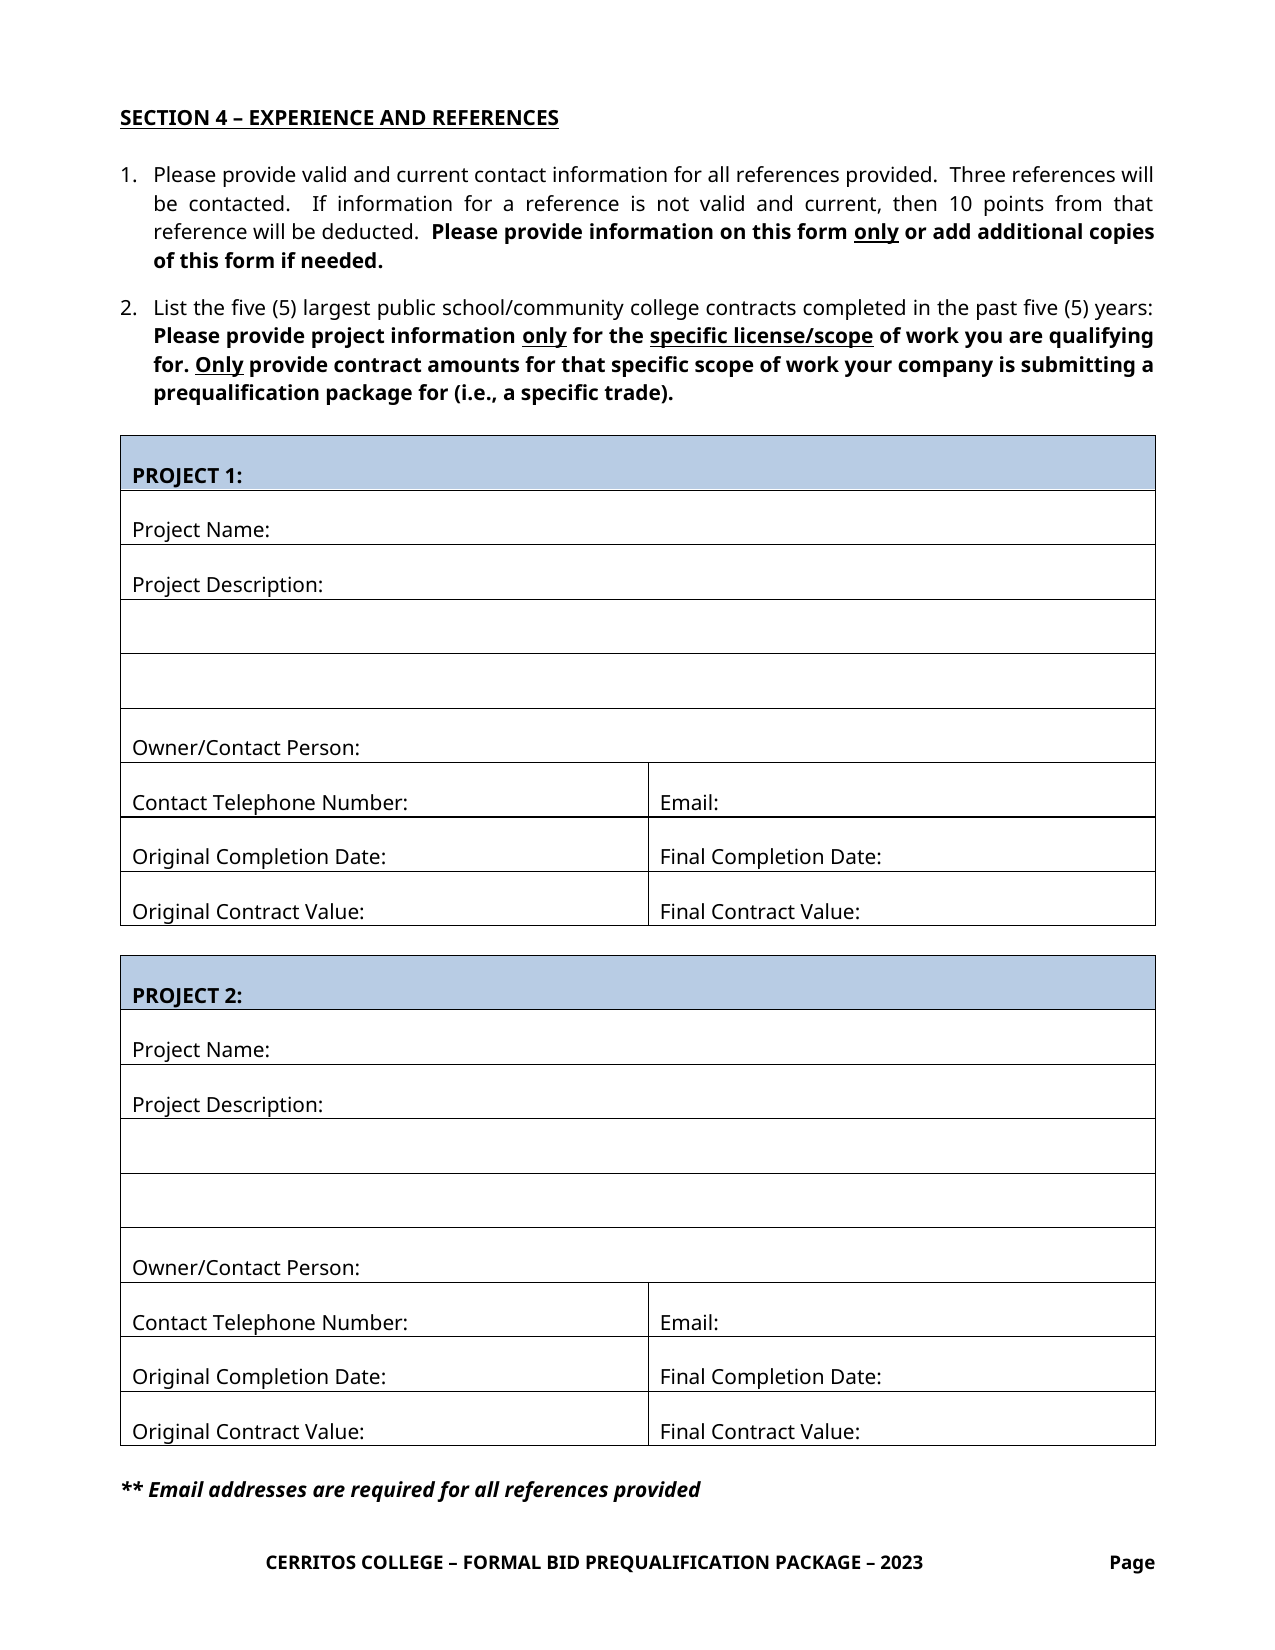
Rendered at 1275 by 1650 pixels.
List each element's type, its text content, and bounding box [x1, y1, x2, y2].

table_cell Original Contract Value: [121, 1392, 648, 1445]
table_cell [121, 1174, 1155, 1227]
table_cell Final Contract Value: [649, 872, 1155, 925]
table_cell Final Contract Value: [649, 1392, 1155, 1445]
table_cell Contact Telephone Number: [121, 763, 648, 816]
table_cell Owner/Contact Person: [121, 1228, 1155, 1282]
table_cell Project Description: [121, 545, 1155, 598]
table_cell Original Completion Date: [121, 1337, 648, 1391]
table_cell Original Contract Value: [121, 872, 648, 925]
table_cell Contact Telephone Number: [121, 1283, 648, 1336]
table_header PROJECT 1: [121, 436, 1155, 489]
table_cell [121, 654, 1155, 707]
table_cell Email: [649, 1283, 1155, 1336]
table_cell Original Completion Date: [121, 818, 648, 871]
text 2. List the five (5) largest public school/community college contracts completed in the past five (5) years: Please provide project information only for the specific license/scope of work you are qualifying for. Only provide contract amounts for that specific scope of work your company is submitting a prequalification package for (i.e., a specific trade). [120, 293, 1155, 407]
table_cell Final Completion Date: [649, 1337, 1155, 1391]
table_cell Project Name: [121, 1010, 1155, 1064]
text 1. Please provide valid and current contact information for all references provided. Three references will be contacted. If information for a reference is not valid and current, then 10 points from that reference will be deducted. Please provide information on this form only or add additional copies of this form if needed. [120, 160, 1155, 274]
text SECTION 4 – EXPERIENCE AND REFERENCES [120, 103, 1155, 132]
table_cell Project Name: [121, 491, 1155, 544]
table_cell Final Completion Date: [649, 818, 1155, 871]
table_cell [121, 600, 1155, 653]
table_header PROJECT 2: [121, 956, 1155, 1009]
table_cell Email: [649, 763, 1155, 816]
text ** Email addresses are required for all references provided [120, 1475, 1155, 1503]
table_cell Owner/Contact Person: [121, 709, 1155, 762]
table_cell Project Description: [121, 1065, 1155, 1118]
table_cell [121, 1119, 1155, 1173]
